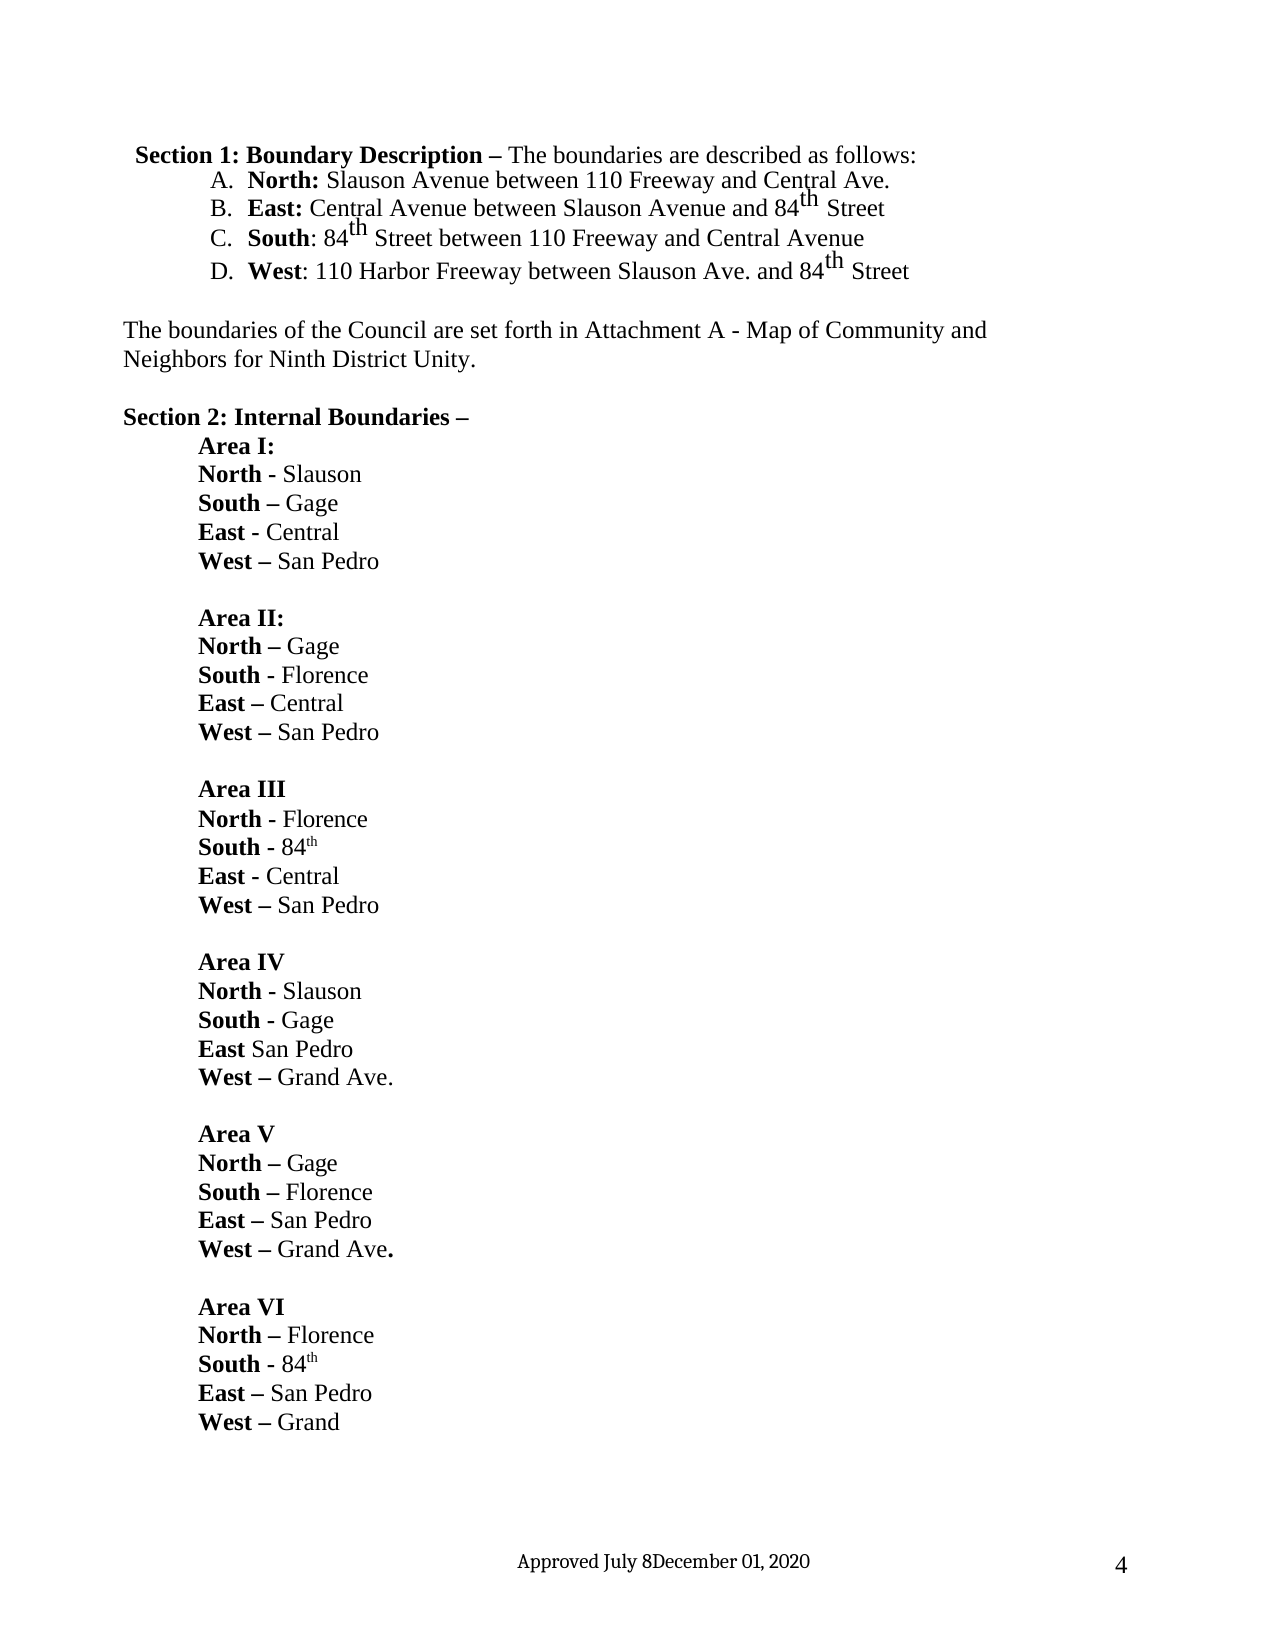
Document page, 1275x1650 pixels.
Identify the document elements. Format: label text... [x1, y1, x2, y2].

text North – Gage [198, 632, 343, 660]
list East: Central Avenue between Slauson Avenue and 84th Street [210, 193, 1162, 223]
list South: 84th Street between 110 Freeway and Central Avenue [210, 223, 1162, 252]
text South - 84th [198, 1349, 1162, 1378]
text Section 1: Boundary Description – The boundaries are described as follows: [135, 141, 1162, 169]
text North - Florence South - 84th East - Central [198, 804, 369, 890]
subtitle Area II: [198, 603, 339, 632]
text South - Florence East – Central West – San Pedro [198, 660, 396, 746]
text West – Grand Ave. [198, 1062, 1162, 1091]
text North – Florence [198, 1321, 1162, 1349]
text West – Grand [198, 1407, 1162, 1436]
list North: Slauson Avenue between 110 Freeway and Central Ave. [210, 169, 1162, 193]
text East – San Pedro [198, 1378, 1162, 1407]
text North - Slauson South – Gage East - Central West – San Pedro [198, 459, 381, 574]
subtitle Area VI [198, 1292, 1162, 1321]
text The boundaries of the Council are set forth in Attachment A - Map of Community and Neighbors for Ninth District Unity. [123, 315, 989, 372]
subtitle Area III [198, 775, 1162, 804]
text North - Slauson South - Gage East San Pedro [198, 976, 379, 1062]
subtitle Area IV [198, 948, 1162, 976]
list West: 110 Harbor Freeway between Slauson Ave. and 84th Street [210, 252, 1162, 286]
subtitle Section 2: Internal Boundaries – Area I: [123, 402, 471, 459]
text Area V North – Gage [198, 1120, 339, 1177]
text West – San Pedro [198, 890, 1162, 919]
text South – Florence East – San Pedro West – Grand Ave. [198, 1177, 396, 1263]
